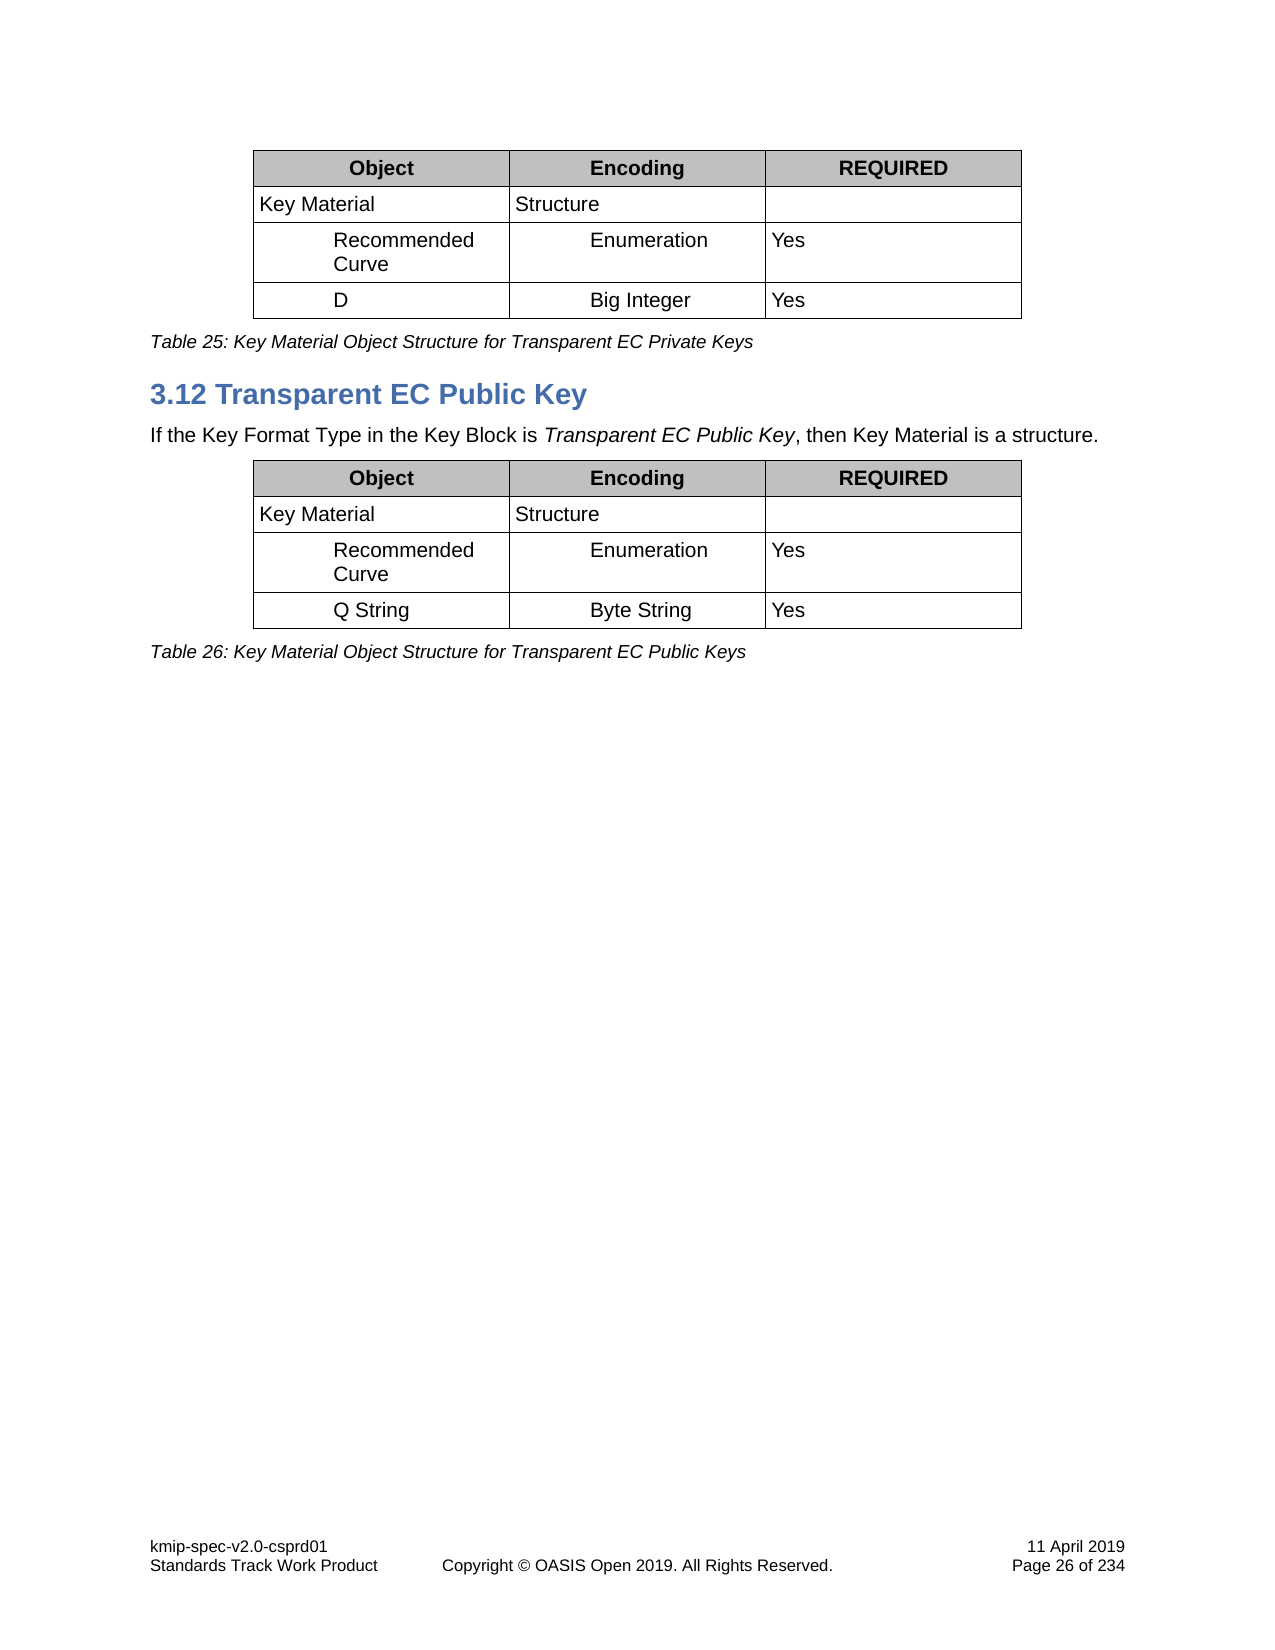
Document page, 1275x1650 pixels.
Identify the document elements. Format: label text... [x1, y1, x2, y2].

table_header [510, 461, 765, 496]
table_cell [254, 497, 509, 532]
subtitle Transparent EC Public Key [150, 377, 1125, 411]
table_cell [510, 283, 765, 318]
text If the Key Format Type in the Key Block is Transparent EC Public Key, then Key Material is a structure. [150, 423, 1125, 447]
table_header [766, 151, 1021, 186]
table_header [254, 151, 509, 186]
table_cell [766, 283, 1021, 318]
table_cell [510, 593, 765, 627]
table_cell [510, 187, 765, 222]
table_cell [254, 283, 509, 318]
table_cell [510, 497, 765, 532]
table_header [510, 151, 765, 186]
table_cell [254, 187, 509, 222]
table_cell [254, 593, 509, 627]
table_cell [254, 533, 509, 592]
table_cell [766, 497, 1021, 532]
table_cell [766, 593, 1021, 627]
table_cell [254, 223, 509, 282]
text Table 26: Key Material Object Structure for Transparent EC Public Keys [150, 641, 1125, 662]
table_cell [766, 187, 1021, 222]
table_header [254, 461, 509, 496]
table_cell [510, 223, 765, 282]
text Table 25: Key Material Object Structure for Transparent EC Private Keys [150, 331, 1125, 352]
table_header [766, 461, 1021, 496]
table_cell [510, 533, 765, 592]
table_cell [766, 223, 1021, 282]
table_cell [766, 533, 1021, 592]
